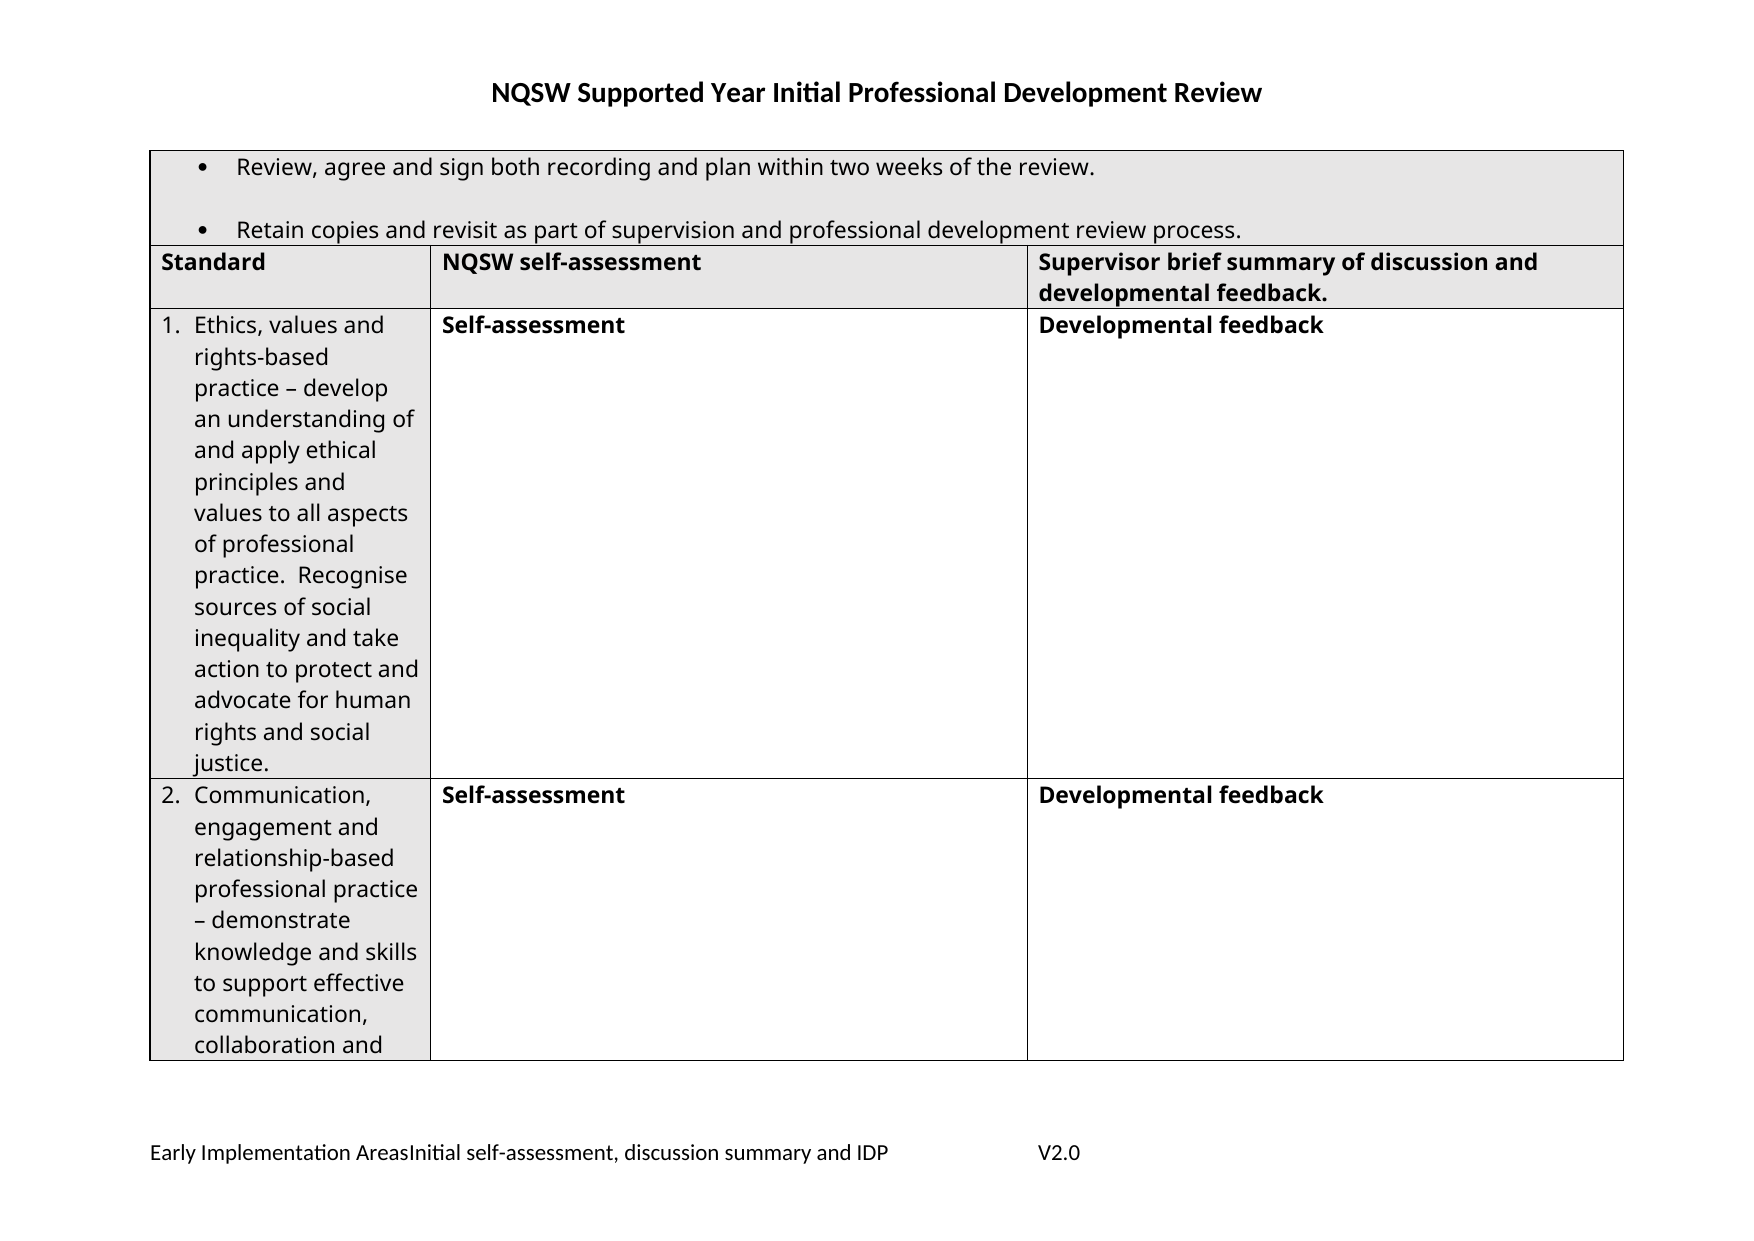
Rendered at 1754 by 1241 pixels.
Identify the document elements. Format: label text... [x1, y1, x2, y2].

table_cell NQSW self-assessment [431, 246, 1027, 308]
table_cell Developmental feedback [1028, 309, 1623, 778]
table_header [151, 151, 1623, 245]
table_cell Self-assessment [431, 779, 1027, 1060]
table_cell Standard [151, 246, 430, 308]
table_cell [151, 779, 430, 1060]
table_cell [1028, 779, 1623, 1060]
table_cell Ethics, values and rights-based practice – develop an understanding of and apply ethical principles and values to all aspects of professional practice. Recognise sources of social inequality and take action to protect and advocate for human rights and social justice. [151, 309, 430, 778]
table_cell Self-assessment [431, 309, 1027, 778]
table_cell Supervisor brief summary of discussion and developmental feedback. [1028, 246, 1623, 308]
